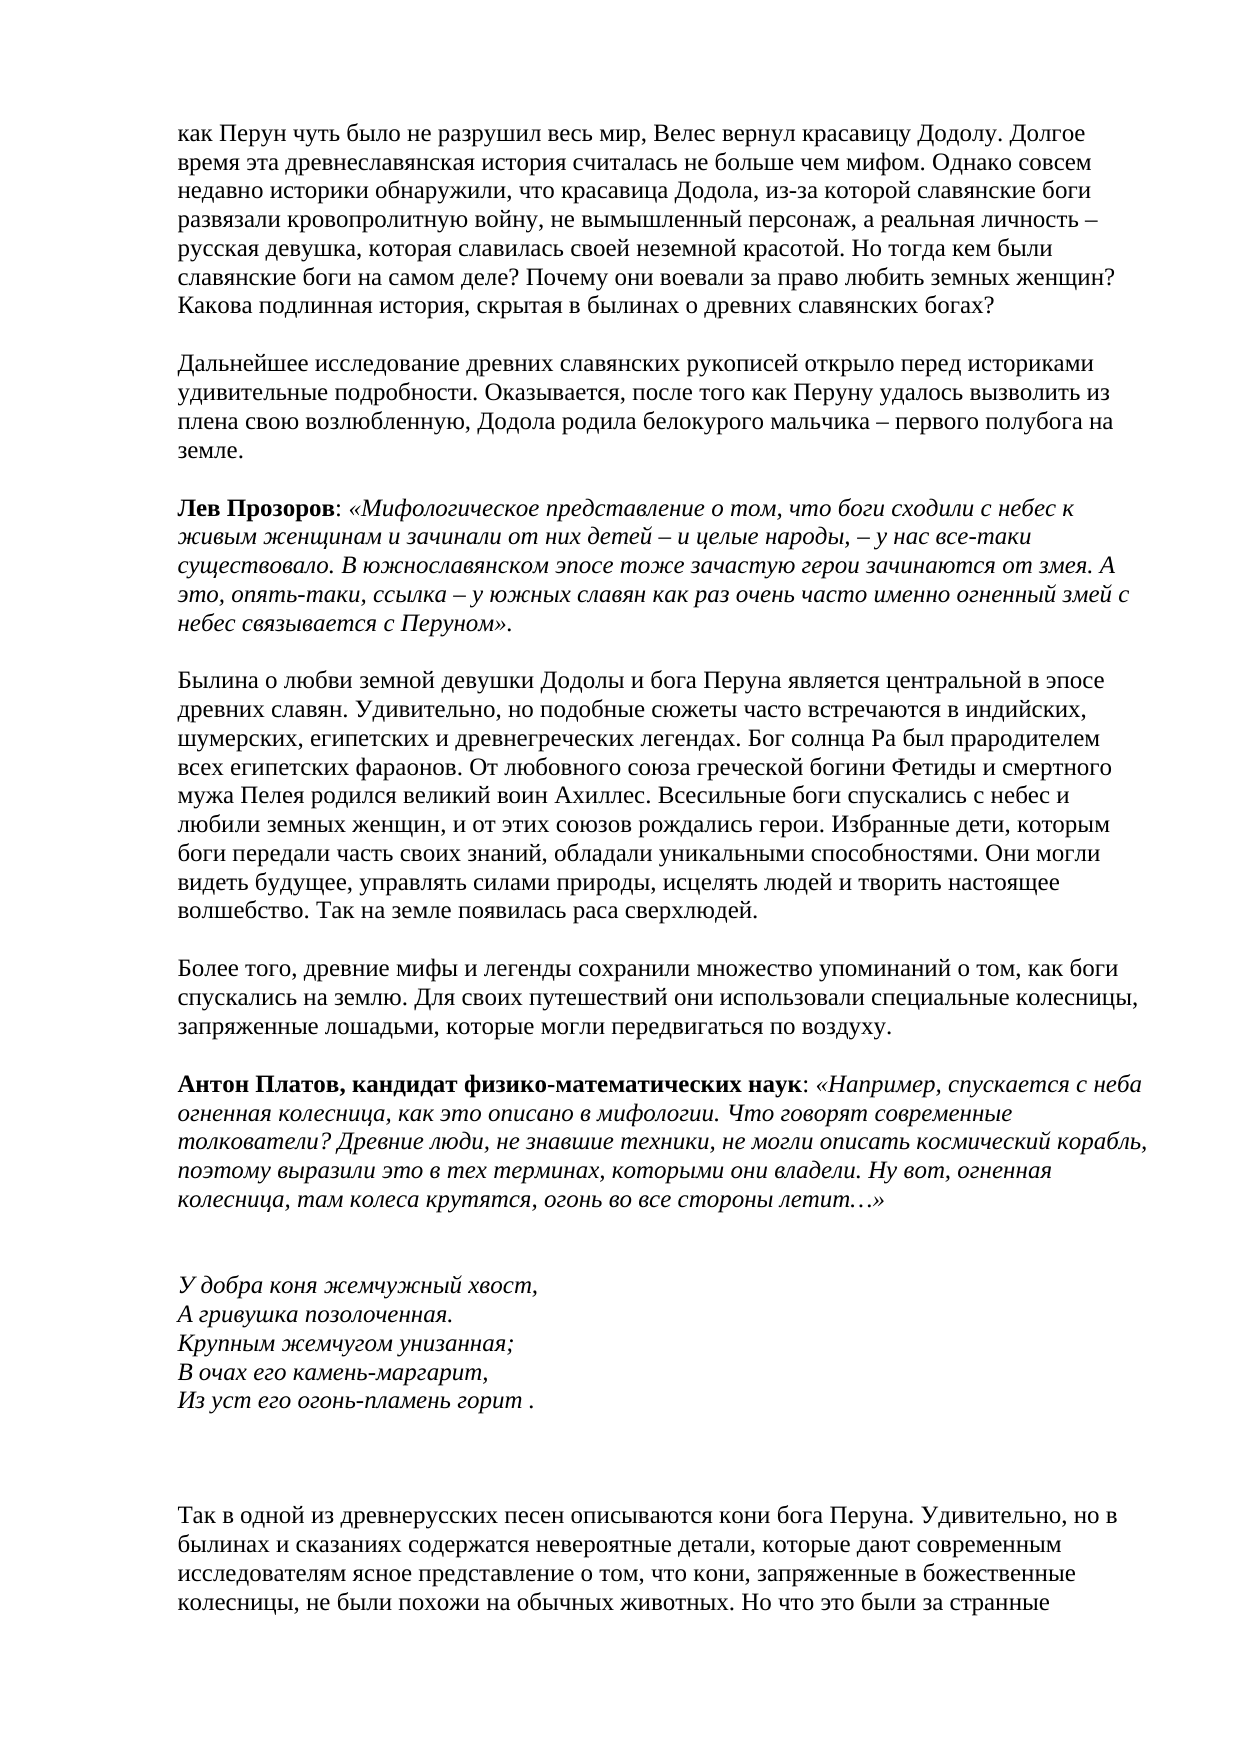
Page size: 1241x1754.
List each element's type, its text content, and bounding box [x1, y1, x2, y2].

text Более того, древние мифы и легенды сохранили множество упоминаний о том, как боги спускались на землю. Для своих путешествий они использовали специальные колесницы, запряженные лошадьми, которые могли передвигаться по воздуху. [177, 953, 1152, 1040]
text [177, 118, 1152, 319]
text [177, 1500, 1152, 1615]
text У добра коня жемчужный хвост, А гривушка позолоченная. Крупным жемчугом унизанная; В очах его камень-маргарит, Из уст его огонь-пламень горит . [177, 1242, 1152, 1471]
text Лев Прозоров: «Мифологическое представление о том, что боги сходили с небес к живым женщинам и зачинали от них детей – и целые народы, – у нас все-таки существовало. В южнославянском эпосе тоже зачастую герои зачинаются от змея. А это, опять-таки, ссылка – у южных славян как раз очень часто именно огненный змей с небес связывается с Перуном». [177, 493, 1152, 636]
text Былина о любви земной девушки Додолы и бога Перуна является центральной в эпосе древних славян. Удивительно, но подобные сюжеты часто встречаются в индийских, шумерских, египетских и древнегреческих легендах. Бог солнца Ра был прародителем всех египетских фараонов. От любовного союза греческой богини Фетиды и смертного мужа Пелея родился великий воин Ахиллес. Всесильные боги спускались с небес и любили земных женщин, и от этих союзов рождались герои. Избранные дети, которым боги передали часть своих знаний, обладали уникальными способностями. Они могли видеть будущее, управлять силами природы, исцелять людей и творить настоящее волшебство. Так на земле появилась раса сверхлюдей. [177, 666, 1152, 924]
text Антон Платов, кандидат физико-математических наук: «Например, спускается с неба огненная колесница, как это описано в мифологии. Что говорят современные толкователи? Древние люди, не знавшие техники, не могли описать космический корабль, поэтому выразили это в тех терминах, которыми они владели. Ну вот, огненная колесница, там колеса крутятся, огонь во все стороны летит…» [177, 1069, 1152, 1213]
text Дальнейшее исследование древних славянских рукописей открыло перед историками удивительные подробности. Оказывается, после того как Перуну удалось вызволить из плена свою возлюбленную, Додола родила белокурого мальчика – первого полубога на земле. [177, 348, 1152, 463]
